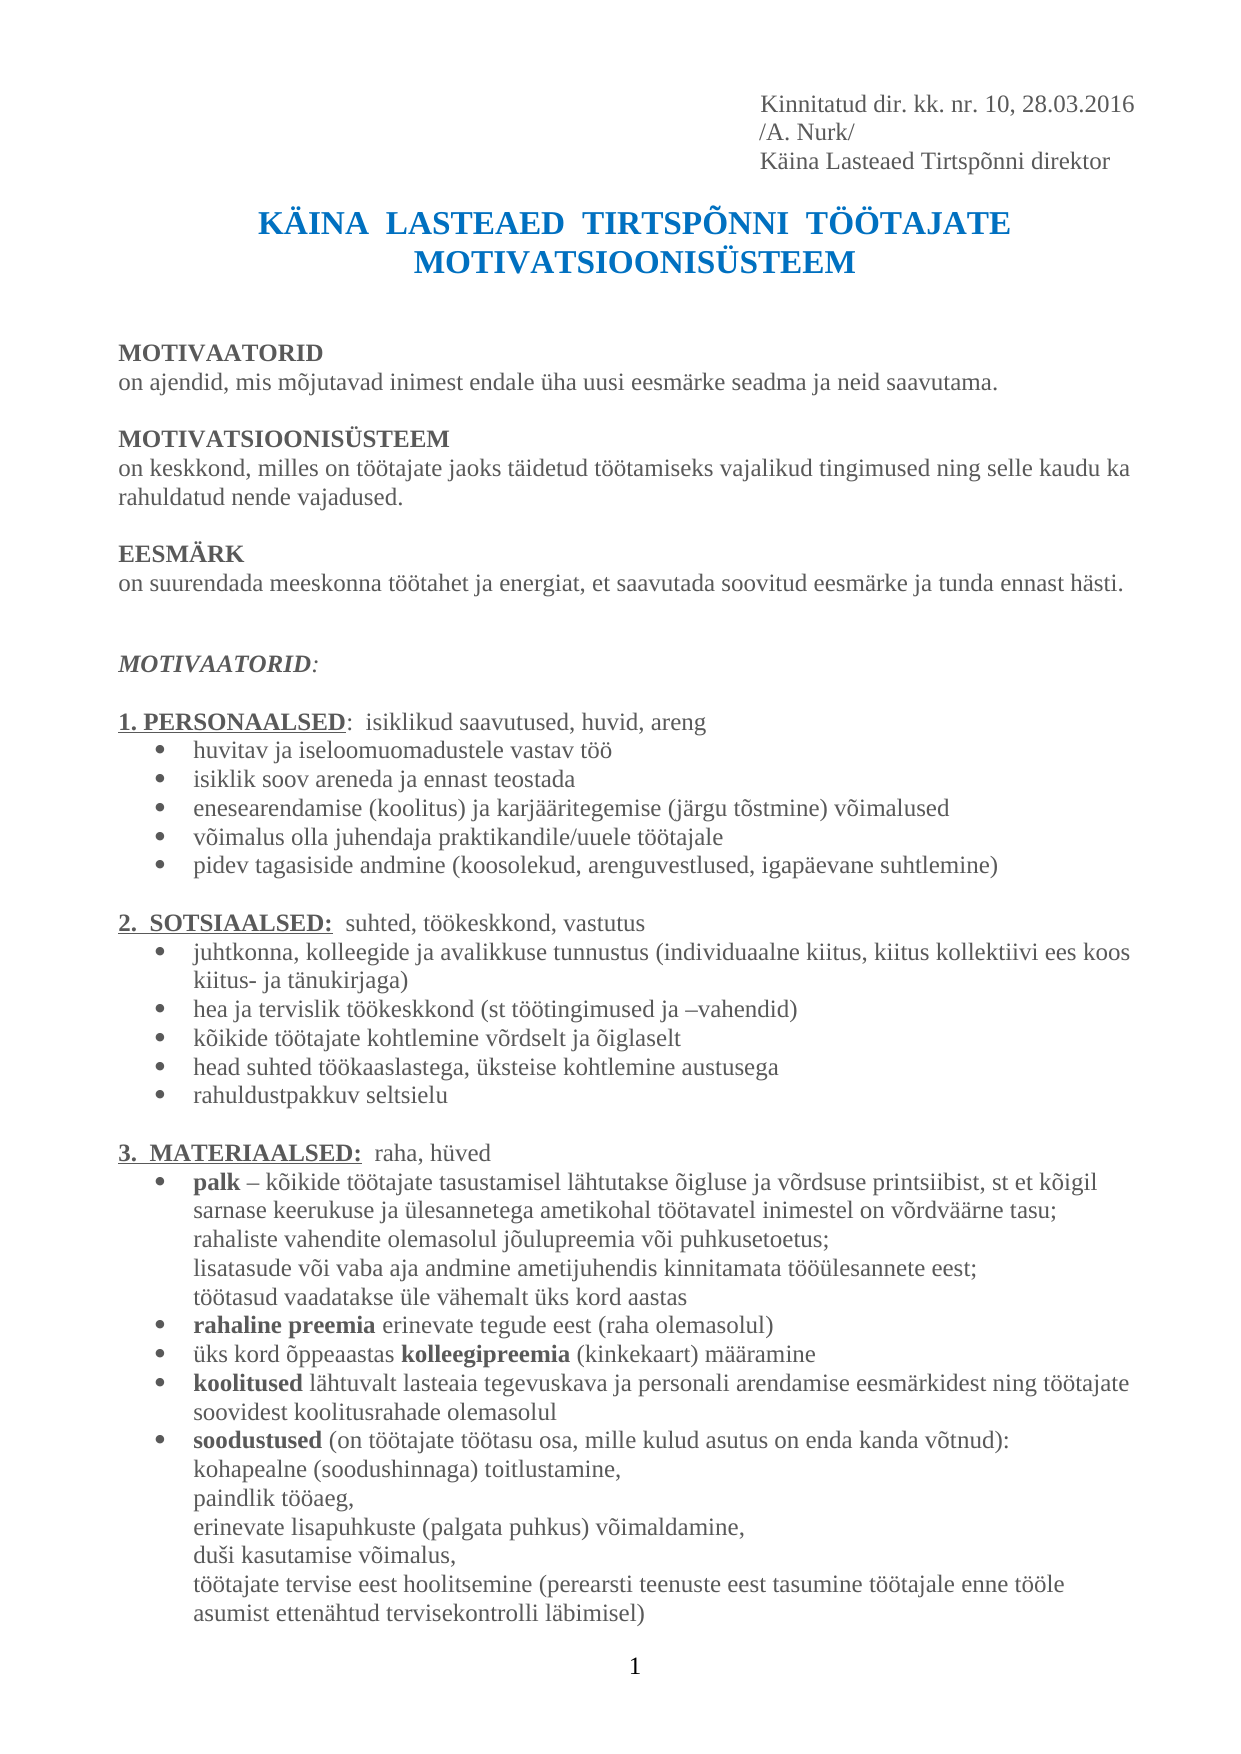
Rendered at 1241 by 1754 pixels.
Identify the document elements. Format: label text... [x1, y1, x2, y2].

text töötasud vaadatakse üle vähemalt üks kord aastas [156, 1282, 1152, 1311]
text paindlik tööaeg, [156, 1483, 1152, 1512]
text on ajendid, mis mõjutavad inimest endale üha uusi eesmärke seadma ja neid saavutama. [118, 367, 1152, 395]
list huvitav ja iseloomuomadustele vastav töö [156, 736, 1152, 764]
text asumist ettenähtud tervisekontrolli läbimisel) [156, 1598, 1152, 1627]
text KÄINA LASTEAED TIRTSPÕNNI TÖÖTAJATE MOTIVATSIOONISÜSTEEM [118, 204, 1152, 280]
text Käina Lasteaed Tirtspõnni direktor [118, 146, 1152, 175]
list koolitused lähtuvalt lasteaia tegevuskava ja personali arendamise eesmärkidest ning töötajate soovidest koolitusrahade olemasolul [156, 1368, 1152, 1426]
list hea ja tervislik töökeskkond (st töötingimused ja –vahendid) [156, 994, 1152, 1023]
text 1. PERSONAALSED: isiklikud saavutused, huvid, areng [118, 707, 1152, 736]
list pidev tagasiside andmine (koosolekud, arenguvestlused, igapäevane suhtlemine) [156, 851, 1152, 879]
text on keskkond, milles on töötajate jaoks täidetud töötamiseks vajalikud tingimused ning selle kaudu ka rahuldatud nende vajadused. [118, 453, 1152, 510]
list kõikide töötajate kohtlemine võrdselt ja õiglaselt [156, 1023, 1152, 1052]
text kohapealne (soodushinnaga) toitlustamine, [156, 1454, 1152, 1483]
text MOTIVAATORID: [118, 649, 1152, 678]
text EESMÄRK [118, 539, 1152, 568]
list soodustused (on töötajate töötasu osa, mille kulud asutus on enda kanda võtnud): [156, 1426, 1152, 1454]
text duši kasutamise võimalus, [156, 1541, 1152, 1569]
list võimalus olla juhendaja praktikandile/uuele töötajale [156, 822, 1152, 851]
list palk – kõikide töötajate tasustamisel lähtutakse õigluse ja võrdsuse printsiibist, st et kõigil sarnase keerukuse ja ülesannetega ametikohal töötavatel inimestel on võrdväärne tasu; [156, 1167, 1152, 1224]
text töötajate tervise eest hoolitsemine (perearsti teenuste eest tasumine töötajale enne tööle [156, 1569, 1152, 1598]
text /A. Nurk/ [118, 117, 1152, 146]
text 2. SOTSIAALSED: suhted, töökeskkond, vastutus [118, 908, 1152, 937]
list isiklik soov areneda ja ennast teostada [156, 764, 1152, 793]
list rahaline preemia erinevate tegude eest (raha olemasolul) [156, 1311, 1152, 1339]
text lisatasude või vaba aja andmine ametijuhendis kinnitamata tööülesannete eest; [156, 1253, 1152, 1282]
text erinevate lisapuhkuste (palgata puhkus) võimaldamine, [156, 1512, 1152, 1541]
text on suurendada meeskonna töötahet ja energiat, et saavutada soovitud eesmärke ja tunda ennast hästi. [118, 568, 1152, 597]
text MOTIVAATORID [118, 338, 1152, 367]
list juhtkonna, kolleegide ja avalikkuse tunnustus (individuaalne kiitus, kiitus kollektiivi ees koos kiitus- ja tänukirjaga) [156, 937, 1152, 994]
list üks kord õppeaastas kolleegipreemia (kinkekaart) määramine [156, 1339, 1152, 1368]
list rahuldustpakkuv seltsielu [156, 1081, 1152, 1109]
text MOTIVATSIOONISÜSTEEM [118, 424, 1152, 453]
list enesearendamise (koolitus) ja karjääritegemise (järgu tõstmine) võimalused [156, 793, 1152, 822]
text 3. MATERIAALSED: raha, hüved [118, 1138, 1152, 1167]
text rahaliste vahendite olemasolul jõulupreemia või puhkusetoetus; [156, 1224, 1152, 1253]
text Kinnitatud dir. kk. nr. 10, 28.03.2016 [118, 89, 1152, 117]
list head suhted töökaaslastega, üksteise kohtlemine austusega [156, 1052, 1152, 1081]
